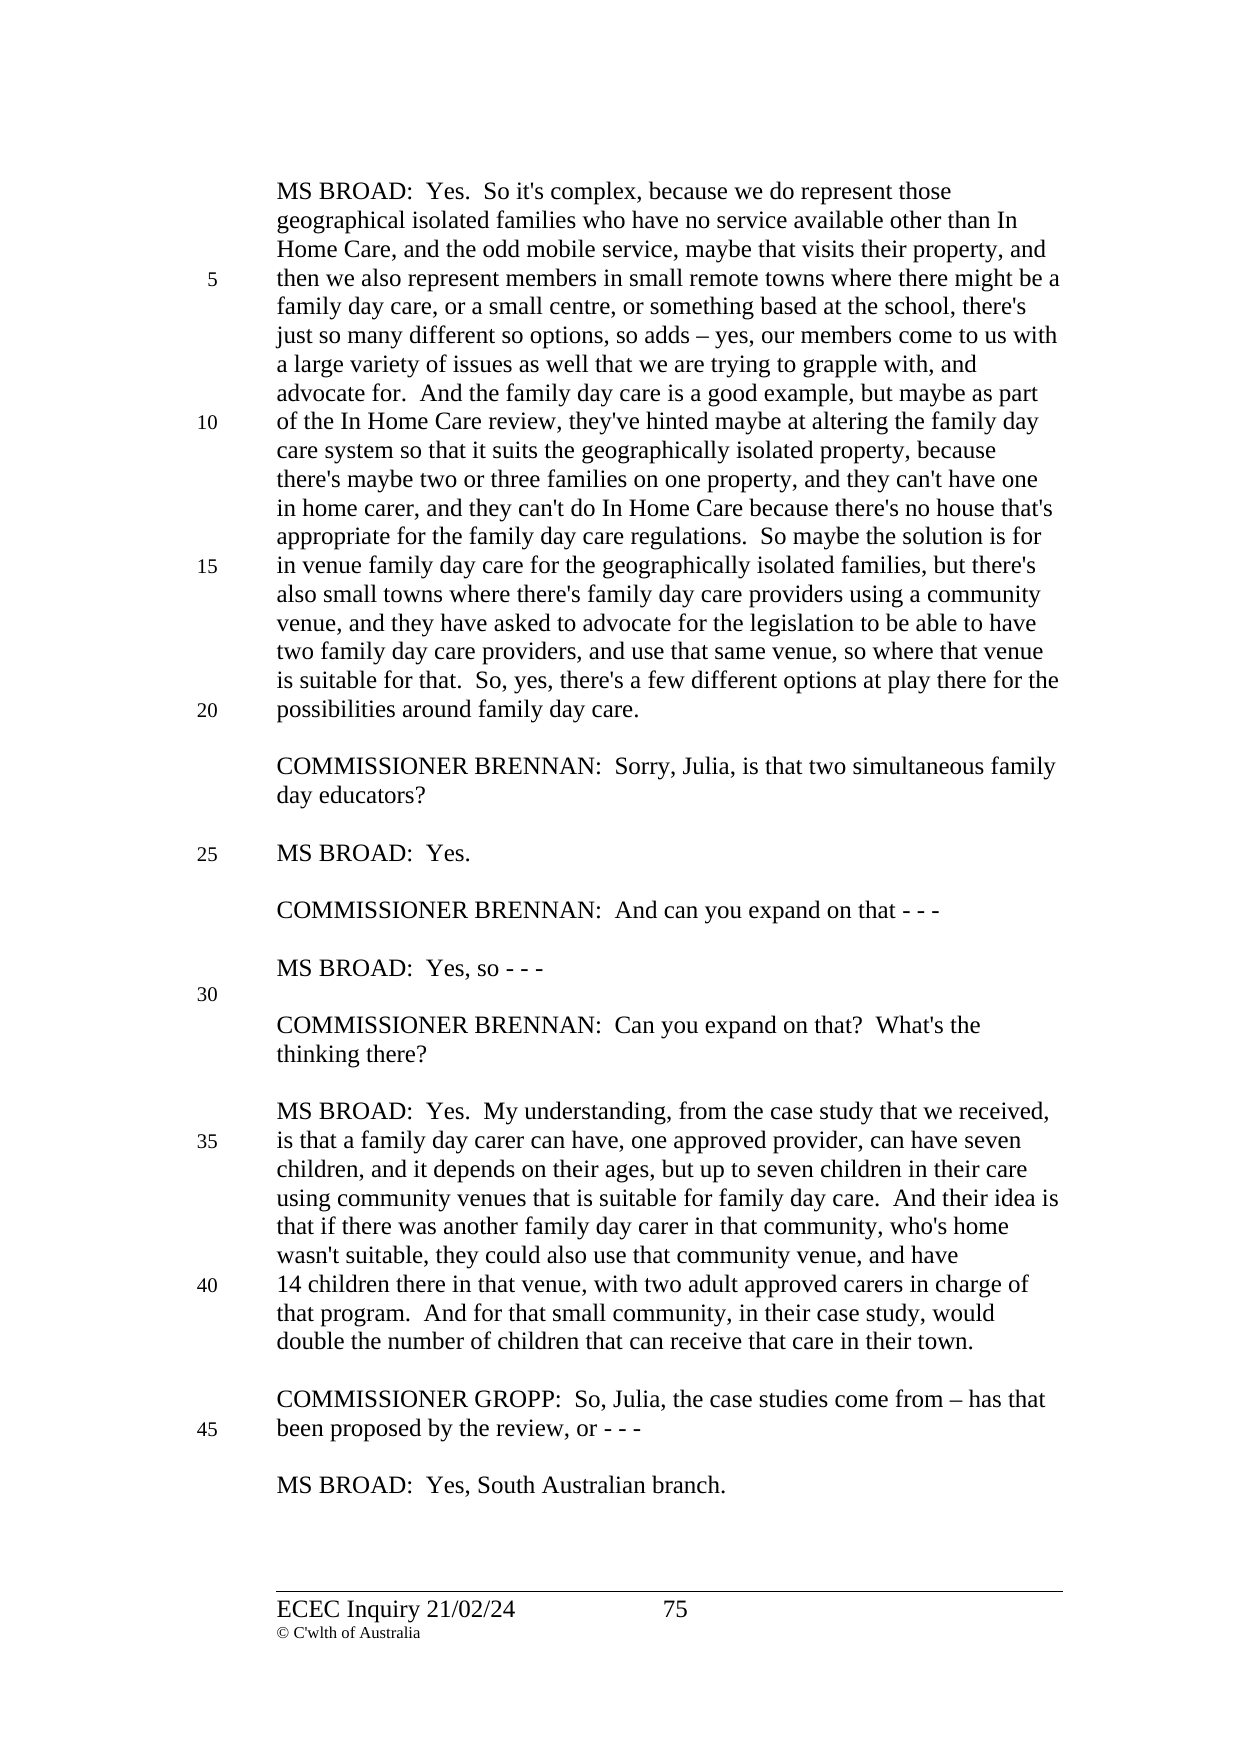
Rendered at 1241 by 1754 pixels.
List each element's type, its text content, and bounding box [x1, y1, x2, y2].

text MS BROAD: Yes. My understanding, from the case study that we received, is that a family day carer can have, one approved provider, can have seven children, and it depends on their ages, but up to seven children in their care using community venues that is suitable for family day care. And their idea is that if there was another family day carer in that community, who's home wasn't suitable, they could also use that community venue, and have 14 children there in that venue, with two adult approved carers in charge of that program. And for that small community, in their case study, would double the number of children that can receive that care in their town. [276, 1096, 1063, 1355]
text COMMISSIONER BRENNAN: And can you expand on that - - - [276, 895, 1063, 924]
text MS BROAD: Yes, South Australian branch. [276, 1470, 1063, 1499]
text COMMISSIONER BRENNAN: Sorry, Julia, is that two simultaneous family day educators? [276, 751, 1063, 809]
text MS BROAD: Yes. [276, 838, 1063, 866]
text COMMISSIONER BRENNAN: Can you expand on that? What's the thinking there? [276, 1010, 1063, 1068]
text MS BROAD: Yes, so - - - [276, 953, 1063, 981]
text MS BROAD: Yes. So it's complex, because we do represent those geographical isolated families who have no service available other than In Home Care, and the odd mobile service, maybe that visits their property, and then we also represent members in small remote towns where there might be a family day care, or a small centre, or something based at the school, there's just so many different so options, so adds – yes, our members come to us with a large variety of issues as well that we are trying to grapple with, and advocate for. And the family day care is a good example, but maybe as part of the In Home Care review, they've hinted maybe at altering the family day care system so that it suits the geographically isolated property, because there's maybe two or three families on one property, and they can't have one in home carer, and they can't do In Home Care because there's no house that's appropriate for the family day care regulations. So maybe the solution is for in venue family day care for the geographically isolated families, but there's also small towns where there's family day care providers using a community venue, and they have asked to advocate for the legislation to be able to have two family day care providers, and use that same venue, so where that venue is suitable for that. So, yes, there's a few different options at play there for the possibilities around family day care. [276, 176, 1063, 723]
text COMMISSIONER GROPP: So, Julia, the case studies come from – has that been proposed by the review, or - - - [276, 1384, 1063, 1441]
